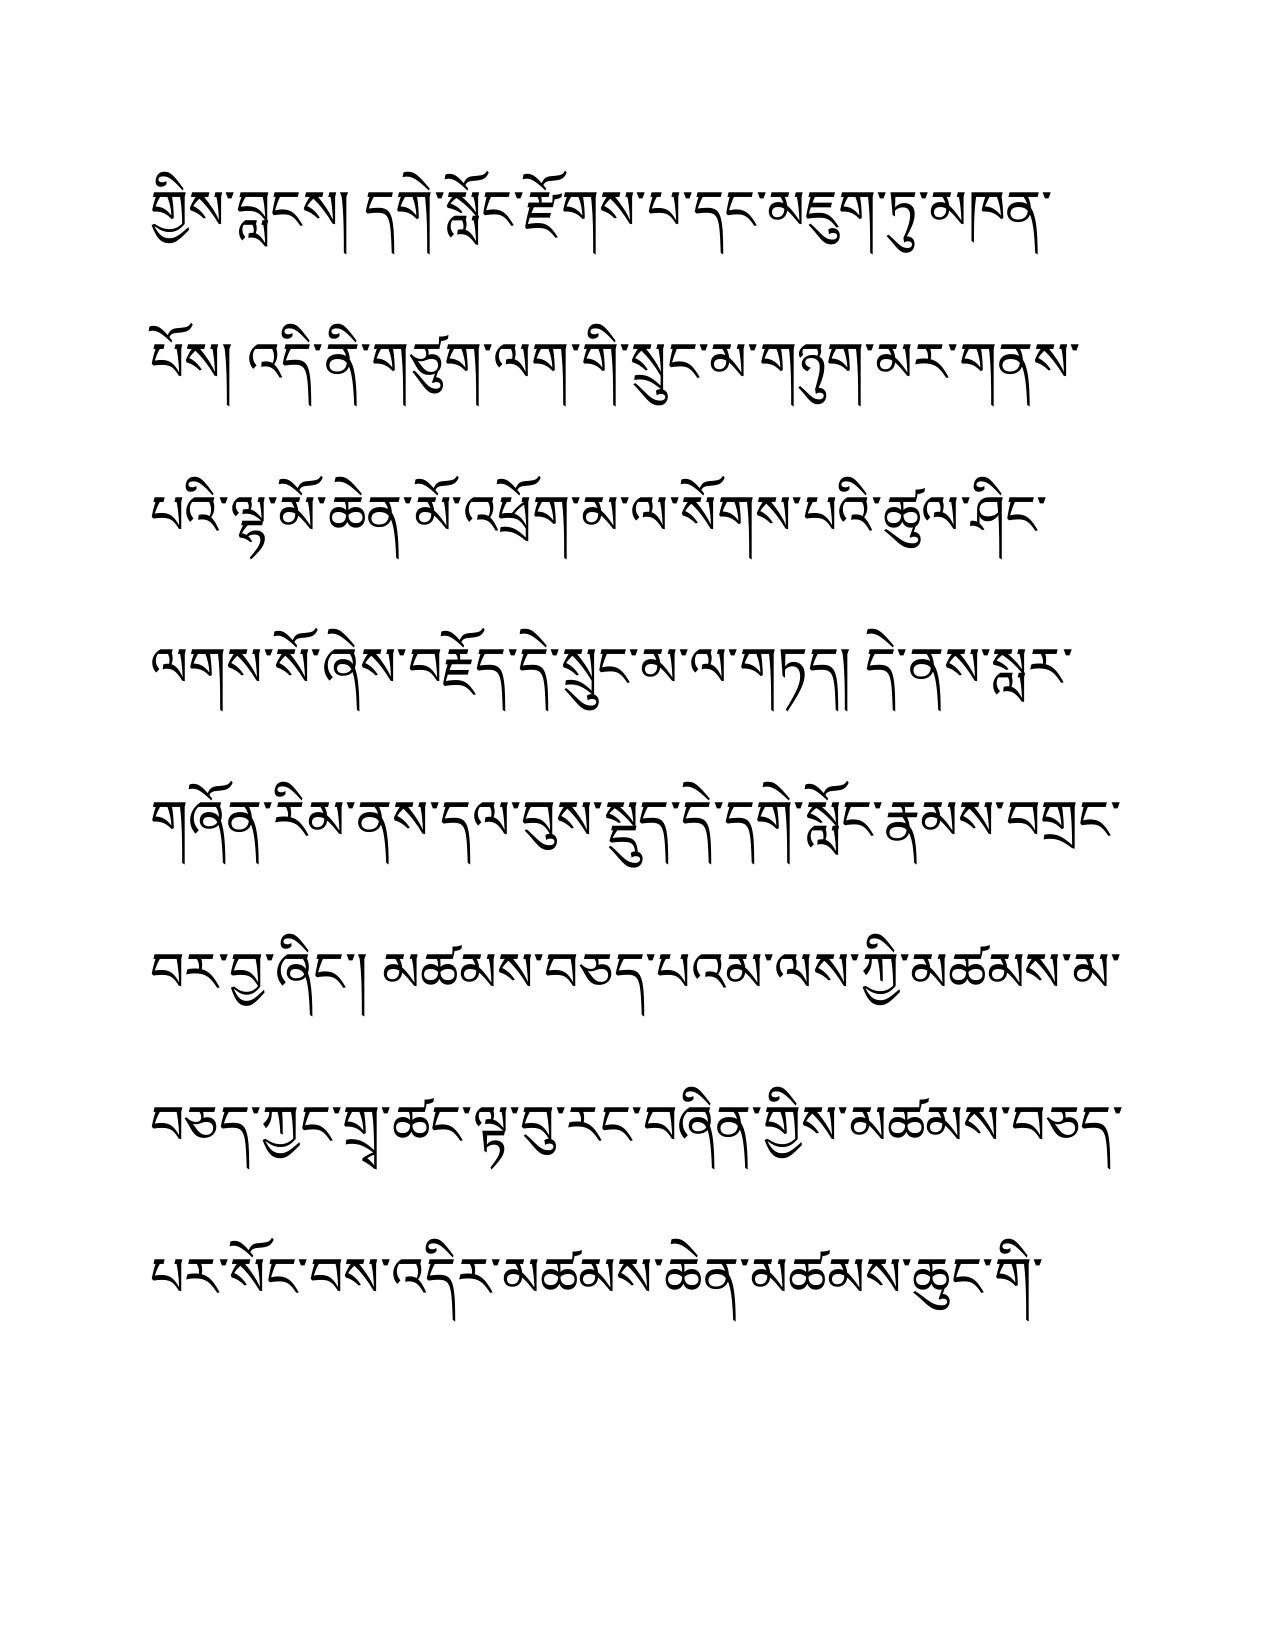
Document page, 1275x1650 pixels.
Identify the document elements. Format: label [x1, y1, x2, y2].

text [150, 150, 1125, 1370]
